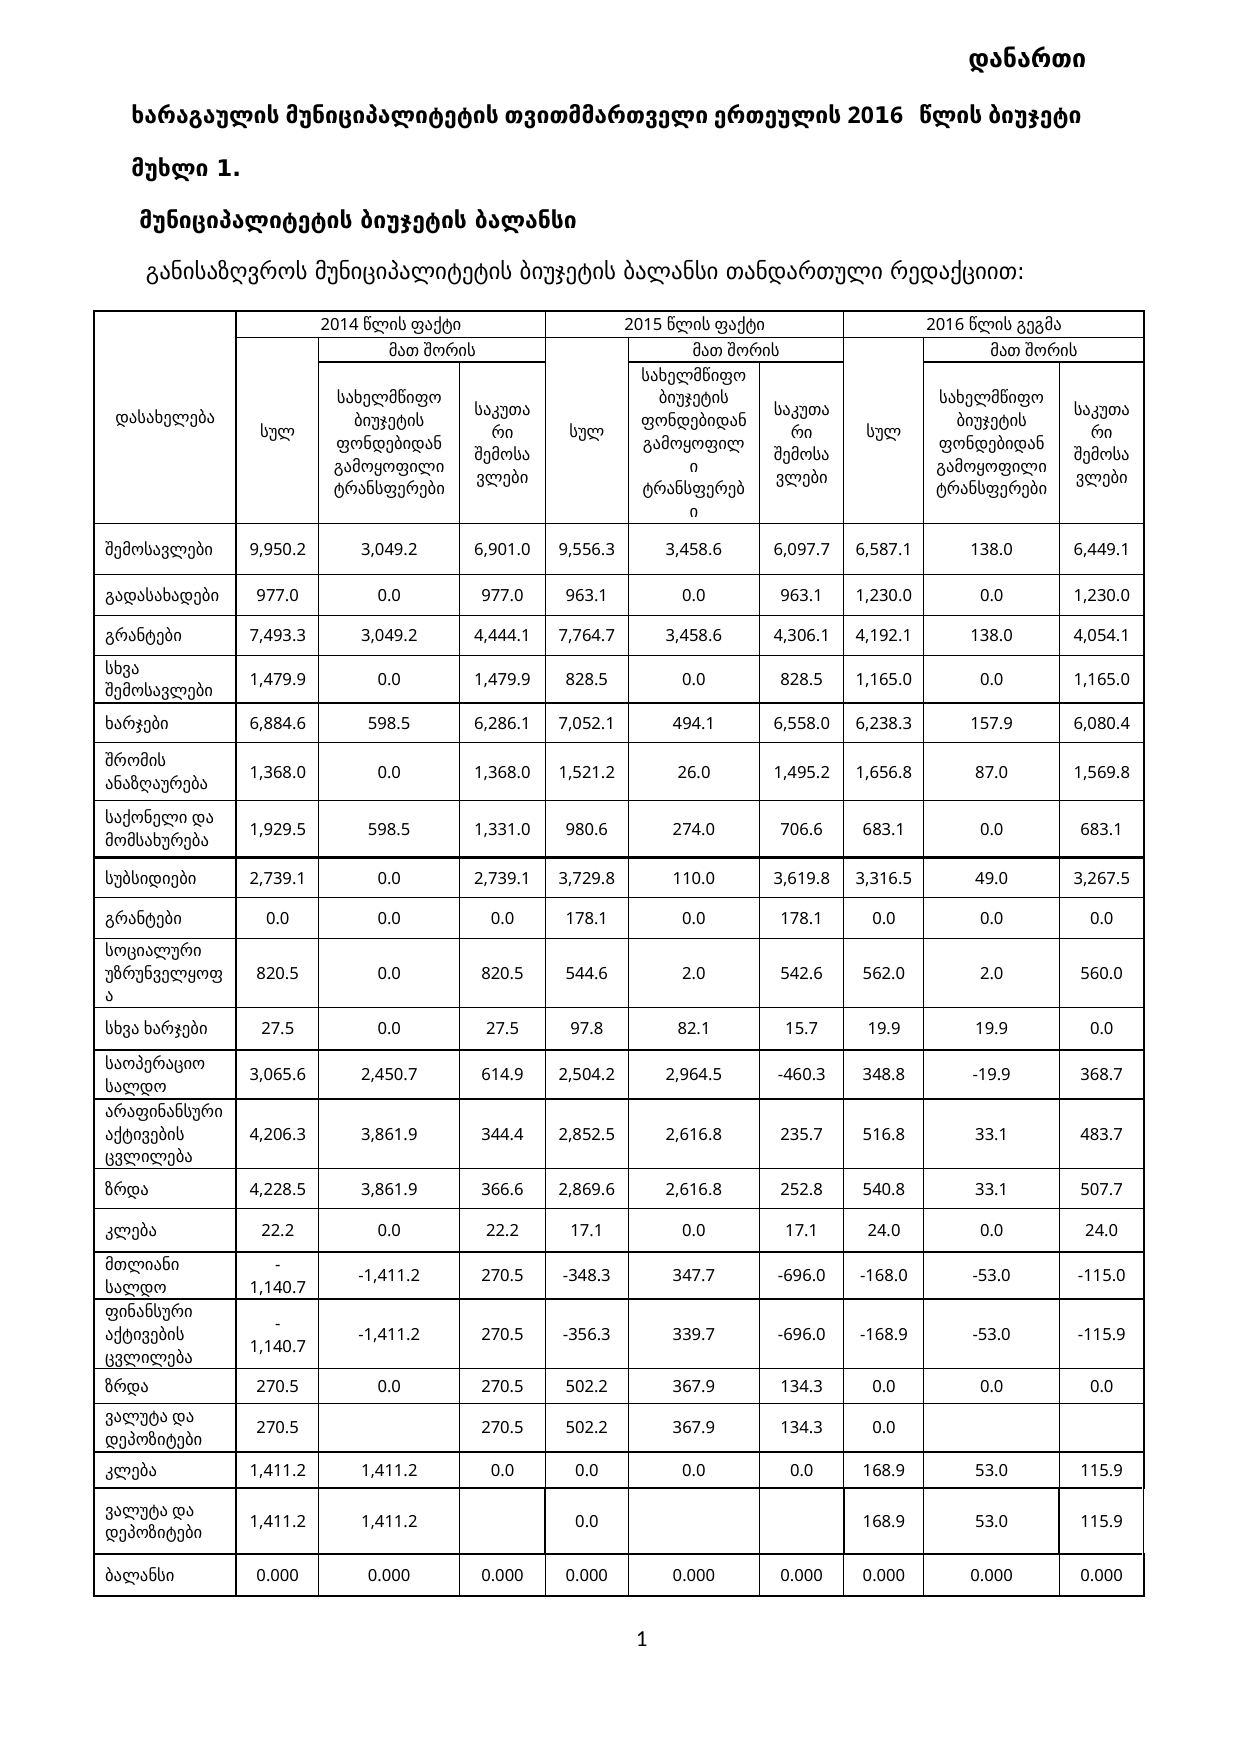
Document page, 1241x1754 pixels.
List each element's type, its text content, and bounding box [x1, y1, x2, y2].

table_cell საოპერაციო სალდო [95, 1051, 235, 1097]
table_cell 270.5 [460, 1253, 545, 1298]
table_cell 6,080.4 [1060, 704, 1143, 742]
table_cell [924, 1404, 1059, 1451]
table_cell 6,884.6 [237, 704, 318, 742]
table_cell ფინანსური აქტივების ცვლილება [95, 1300, 235, 1368]
table_cell 0.0 [1060, 1008, 1143, 1049]
table_cell 540.8 [844, 1169, 923, 1208]
table_cell 6,558.0 [760, 704, 843, 742]
table_cell 0.0 [844, 1369, 923, 1403]
table_cell სხვა შემოსავლები [95, 656, 235, 702]
table_cell 22.2 [460, 1209, 545, 1251]
table_cell 9,950.2 [237, 524, 318, 574]
table_cell 562.0 [844, 939, 923, 1007]
table_cell 0.0 [844, 1404, 923, 1451]
table_cell 3,619.8 [760, 859, 843, 897]
table_cell ვალუტა და დეპოზიტები [95, 1404, 235, 1451]
table_cell 0.0 [844, 898, 923, 938]
table_cell -696.0 [760, 1300, 843, 1368]
table_cell 115.9 [1060, 1453, 1143, 1487]
table_cell 4,228.5 [237, 1169, 318, 1208]
table_cell -168.9 [844, 1300, 923, 1368]
table_cell სულ [237, 338, 318, 522]
table_cell 6,286.1 [460, 704, 545, 742]
table_cell 1,411.2 [237, 1489, 318, 1553]
table_cell 0.0 [924, 656, 1059, 702]
table_cell -115.9 [1060, 1300, 1143, 1368]
table_cell 2,964.5 [629, 1051, 759, 1097]
table_cell 0.000 [1060, 1553, 1143, 1595]
table_cell 3,729.8 [546, 859, 628, 897]
table_cell 4,206.3 [237, 1100, 318, 1168]
table_cell 820.5 [460, 939, 545, 1007]
table_cell 6,097.7 [760, 524, 843, 574]
table_cell 33.1 [924, 1100, 1059, 1168]
table_cell 1,230.0 [1060, 575, 1143, 614]
table_cell 1,521.2 [546, 743, 628, 800]
table_cell 507.7 [1060, 1169, 1143, 1208]
table_cell 706.6 [760, 801, 843, 856]
table_header დასახელება [95, 312, 235, 522]
table_cell 1,495.2 [760, 743, 843, 800]
table_cell 483.7 [1060, 1100, 1143, 1168]
table_cell 828.5 [760, 656, 843, 702]
table_cell 1,165.0 [1060, 656, 1143, 702]
table_cell 157.9 [924, 704, 1059, 742]
table_cell 1,479.9 [237, 656, 318, 702]
table_cell 828.5 [546, 656, 628, 702]
table_cell [1060, 1404, 1143, 1451]
table_cell 0.0 [319, 939, 459, 1007]
table_cell 0.000 [460, 1555, 545, 1595]
table_cell 53.0 [924, 1453, 1059, 1487]
text ხარაგაულის მუნიციპალიტეტის თვითმმართველი ერთეულის 2016 წლის ბიუჯეტი [131, 99, 1152, 130]
table_cell 2,739.1 [460, 859, 545, 897]
table_cell -696.0 [760, 1253, 843, 1298]
table_cell 6,587.1 [844, 524, 923, 574]
table_cell 270.5 [237, 1369, 318, 1403]
table_cell სულ [546, 338, 628, 522]
table_cell -348.3 [546, 1253, 628, 1298]
table_cell 19.9 [924, 1008, 1059, 1049]
table_cell 1,929.5 [237, 801, 318, 856]
table_cell 0.0 [924, 801, 1059, 856]
table_cell -1,140.7 [237, 1253, 318, 1298]
table_cell 0.0 [924, 575, 1059, 614]
table_cell ხარჯები [95, 704, 235, 742]
table_cell 7,764.7 [546, 616, 628, 655]
table_cell კლება [95, 1209, 235, 1251]
table_cell საკუთარი შემოსავლები [1060, 363, 1143, 522]
table_cell 270.5 [237, 1404, 318, 1451]
table_cell 0.0 [629, 1453, 759, 1487]
table_cell [760, 1489, 843, 1553]
table_cell 0.0 [546, 1489, 628, 1553]
table_cell 544.6 [546, 939, 628, 1007]
table_cell 1,656.8 [844, 743, 923, 800]
table_cell 2,450.7 [319, 1051, 459, 1097]
table_cell 516.8 [844, 1100, 923, 1168]
table_cell -460.3 [760, 1051, 843, 1097]
table_cell 97.8 [546, 1008, 628, 1049]
text განისაზღვროს მუნიციპალიტეტის ბიუჯეტის ბალანსი თანდართული რედაქციით: [131, 258, 1152, 285]
table_cell 17.1 [760, 1209, 843, 1251]
table_cell 33.1 [924, 1169, 1059, 1208]
table_cell 347.7 [629, 1253, 759, 1298]
table_cell 0.0 [319, 575, 459, 614]
table_cell 3,316.5 [844, 859, 923, 897]
table_cell 3,861.9 [319, 1169, 459, 1208]
table_cell -53.0 [924, 1300, 1059, 1368]
table_cell 178.1 [760, 898, 843, 938]
table_cell მათ შორის [319, 338, 545, 361]
table_cell 0.0 [1060, 898, 1143, 938]
text მუხლი 1. [131, 156, 1152, 182]
table_cell 274.0 [629, 801, 759, 856]
table_cell საკუთარი შემოსავლები [460, 363, 545, 522]
table_cell 168.9 [844, 1453, 923, 1487]
table_cell 0.0 [319, 1369, 459, 1403]
table_cell 0.0 [760, 1453, 843, 1487]
text მუნიციპალიტეტის ბიუჯეტის ბალანსი [131, 207, 1152, 234]
table_cell [319, 1404, 459, 1451]
table_cell 1,331.0 [460, 801, 545, 856]
table_cell მათ შორის [629, 338, 843, 361]
table_cell 53.0 [924, 1489, 1058, 1553]
table_cell 178.1 [546, 898, 628, 938]
table_cell სუბსიდიები [95, 859, 235, 897]
table_cell 367.9 [629, 1404, 759, 1451]
table_cell 977.0 [460, 575, 545, 614]
table_cell 3,458.6 [629, 616, 759, 655]
table_cell 2.0 [924, 939, 1059, 1007]
table_cell 27.5 [237, 1008, 318, 1049]
table_cell 977.0 [237, 575, 318, 614]
table_cell 17.1 [546, 1209, 628, 1251]
table_cell 6,238.3 [844, 704, 923, 742]
table_cell 367.9 [629, 1369, 759, 1403]
table_cell 2.0 [629, 939, 759, 1007]
table_cell 22.2 [237, 1209, 318, 1251]
table_cell 7,052.1 [546, 704, 628, 742]
table_header 2014 წლის ფაქტი [237, 312, 545, 337]
table_cell 494.1 [629, 704, 759, 742]
table_cell 26.0 [629, 743, 759, 800]
table_cell 4,306.1 [760, 616, 843, 655]
table_cell 115.9 [1060, 1487, 1143, 1553]
table_cell 0.0 [460, 898, 545, 938]
table_cell 0.0 [319, 1209, 459, 1251]
table_cell 24.0 [1060, 1209, 1143, 1251]
table_cell 0.0 [924, 1369, 1059, 1403]
table_cell სახელმწიფო ბიუჯეტის ფონდებიდან გამოყოფილი ტრანსფერები [629, 363, 759, 522]
table_cell 2,852.5 [546, 1100, 628, 1168]
table_cell 0.0 [319, 743, 459, 800]
table_cell 1,368.0 [237, 743, 318, 800]
table_cell 1,165.0 [844, 656, 923, 702]
table_cell მთლიანი სალდო [95, 1253, 235, 1298]
table_cell 542.6 [760, 939, 843, 1007]
table_cell 270.5 [460, 1369, 545, 1403]
text დანართი [131, 44, 1152, 73]
table_cell კლება [95, 1453, 235, 1487]
table_cell 344.4 [460, 1100, 545, 1168]
table_cell 0.0 [629, 1209, 759, 1251]
table_cell 1,569.8 [1060, 743, 1143, 800]
table_cell 3,267.5 [1060, 859, 1143, 897]
table_cell 134.3 [760, 1369, 843, 1403]
table_cell 368.7 [1060, 1051, 1143, 1097]
table_cell 9,556.3 [546, 524, 628, 574]
table_cell ზრდა [95, 1369, 235, 1403]
table_cell 683.1 [1060, 801, 1143, 856]
table_cell 963.1 [760, 575, 843, 614]
table_cell 0.000 [760, 1555, 843, 1595]
table_cell 0.0 [319, 898, 459, 938]
table_cell 614.9 [460, 1051, 545, 1097]
table_cell 0.0 [924, 898, 1059, 938]
table_cell გრანტები [95, 898, 235, 938]
table_cell 598.5 [319, 704, 459, 742]
table_cell 0.000 [546, 1555, 628, 1595]
table_cell 0.0 [460, 1453, 545, 1487]
table_cell 2,616.8 [629, 1169, 759, 1208]
table_cell -1,140.7 [237, 1300, 318, 1368]
table_cell 0.000 [237, 1555, 318, 1595]
table_cell 0.0 [319, 1008, 459, 1049]
table_cell 980.6 [546, 801, 628, 856]
table_cell 3,065.6 [237, 1051, 318, 1097]
table_cell 4,192.1 [844, 616, 923, 655]
table_cell 0.000 [924, 1555, 1059, 1595]
table_cell ზრდა [95, 1169, 235, 1208]
table_cell საკუთარი შემოსავლები [760, 363, 843, 522]
table_cell [629, 1489, 759, 1553]
table_cell 0.0 [319, 859, 459, 897]
table_cell 87.0 [924, 743, 1059, 800]
table_cell 270.5 [460, 1300, 545, 1368]
table_cell 3,458.6 [629, 524, 759, 574]
table_cell -168.0 [844, 1253, 923, 1298]
table_cell არაფინანსური აქტივების ცვლილება [95, 1100, 235, 1168]
table_cell სახელმწიფო ბიუჯეტის ფონდებიდან გამოყოფილი ტრანსფერები [319, 363, 459, 522]
table_cell შრომის ანაზღაურება [95, 743, 235, 800]
table_cell -115.0 [1060, 1253, 1143, 1298]
table_cell 348.8 [844, 1051, 923, 1097]
table_cell 1,411.2 [319, 1453, 459, 1487]
table_cell 1,368.0 [460, 743, 545, 800]
table_cell 134.3 [760, 1404, 843, 1451]
table_cell 820.5 [237, 939, 318, 1007]
table_cell სახელმწიფო ბიუჯეტის ფონდებიდან გამოყოფილი ტრანსფერები [924, 363, 1059, 522]
table_cell გრანტები [95, 616, 235, 655]
table_cell 366.6 [460, 1169, 545, 1208]
table_cell ბალანსი [95, 1555, 235, 1595]
table_cell 0.0 [546, 1453, 628, 1487]
table_cell 2,616.8 [629, 1100, 759, 1168]
table_cell 49.0 [924, 859, 1059, 897]
table_cell სოციალური უზრუნველყოფა [95, 939, 235, 1007]
table_cell 0.000 [629, 1555, 759, 1595]
table_cell 4,054.1 [1060, 616, 1143, 655]
table_cell 502.2 [546, 1369, 628, 1403]
table_cell 2,504.2 [546, 1051, 628, 1097]
table_cell 0.0 [629, 898, 759, 938]
table_cell -1,411.2 [319, 1300, 459, 1368]
table_cell -19.9 [924, 1051, 1059, 1097]
table_header 2015 წლის ფაქტი [546, 312, 843, 337]
table_cell 0.000 [319, 1555, 459, 1595]
table_cell 15.7 [760, 1008, 843, 1049]
table_cell 0.0 [319, 656, 459, 702]
table_cell 2,739.1 [237, 859, 318, 897]
table_cell 1,411.2 [237, 1453, 318, 1487]
table_cell 3,861.9 [319, 1100, 459, 1168]
table_cell მათ შორის [924, 338, 1143, 361]
table_cell 502.2 [546, 1404, 628, 1451]
table_cell 82.1 [629, 1008, 759, 1049]
table_cell 560.0 [1060, 939, 1143, 1007]
table_cell 0.0 [629, 656, 759, 702]
table_cell 138.0 [924, 616, 1059, 655]
table_cell 3,049.2 [319, 524, 459, 574]
table_cell 2,869.6 [546, 1169, 628, 1208]
table_cell 4,444.1 [460, 616, 545, 655]
table_cell 7,493.3 [237, 616, 318, 655]
table_cell 0.0 [237, 898, 318, 938]
table_cell საქონელი და მომსახურება [95, 801, 235, 856]
table_cell 19.9 [844, 1008, 923, 1049]
table_cell 1,230.0 [844, 575, 923, 614]
table_cell 0.0 [629, 575, 759, 614]
table_cell სხვა ხარჯები [95, 1008, 235, 1049]
table_cell 138.0 [924, 524, 1059, 574]
table_cell 1,411.2 [319, 1489, 459, 1553]
table_cell 27.5 [460, 1008, 545, 1049]
table_cell 598.5 [319, 801, 459, 856]
table_cell 1,479.9 [460, 656, 545, 702]
table_cell [460, 1489, 544, 1553]
table_cell 24.0 [844, 1209, 923, 1251]
table_cell 6,449.1 [1060, 524, 1143, 574]
table_cell ვალუტა და დეპოზიტები [95, 1489, 235, 1553]
table_cell -356.3 [546, 1300, 628, 1368]
table_cell სულ [844, 338, 923, 522]
table_cell 6,901.0 [460, 524, 545, 574]
table_header 2016 წლის გეგმა [844, 312, 1143, 337]
table_cell 3,049.2 [319, 616, 459, 655]
table_cell 339.7 [629, 1300, 759, 1368]
table_cell -1,411.2 [319, 1253, 459, 1298]
table_cell 0.0 [924, 1209, 1059, 1251]
table_cell 0.0 [1060, 1369, 1143, 1403]
table_cell 168.9 [845, 1489, 923, 1553]
table_cell 683.1 [844, 801, 923, 856]
table_cell გადასახადები [95, 575, 235, 614]
table_cell -53.0 [924, 1253, 1059, 1298]
table_cell 110.0 [629, 859, 759, 897]
table_cell 0.000 [844, 1555, 923, 1595]
table_cell 235.7 [760, 1100, 843, 1168]
table_cell 270.5 [460, 1404, 545, 1451]
table_cell 252.8 [760, 1169, 843, 1208]
table_cell 963.1 [546, 575, 628, 614]
table_cell შემოსავლები [95, 524, 235, 574]
